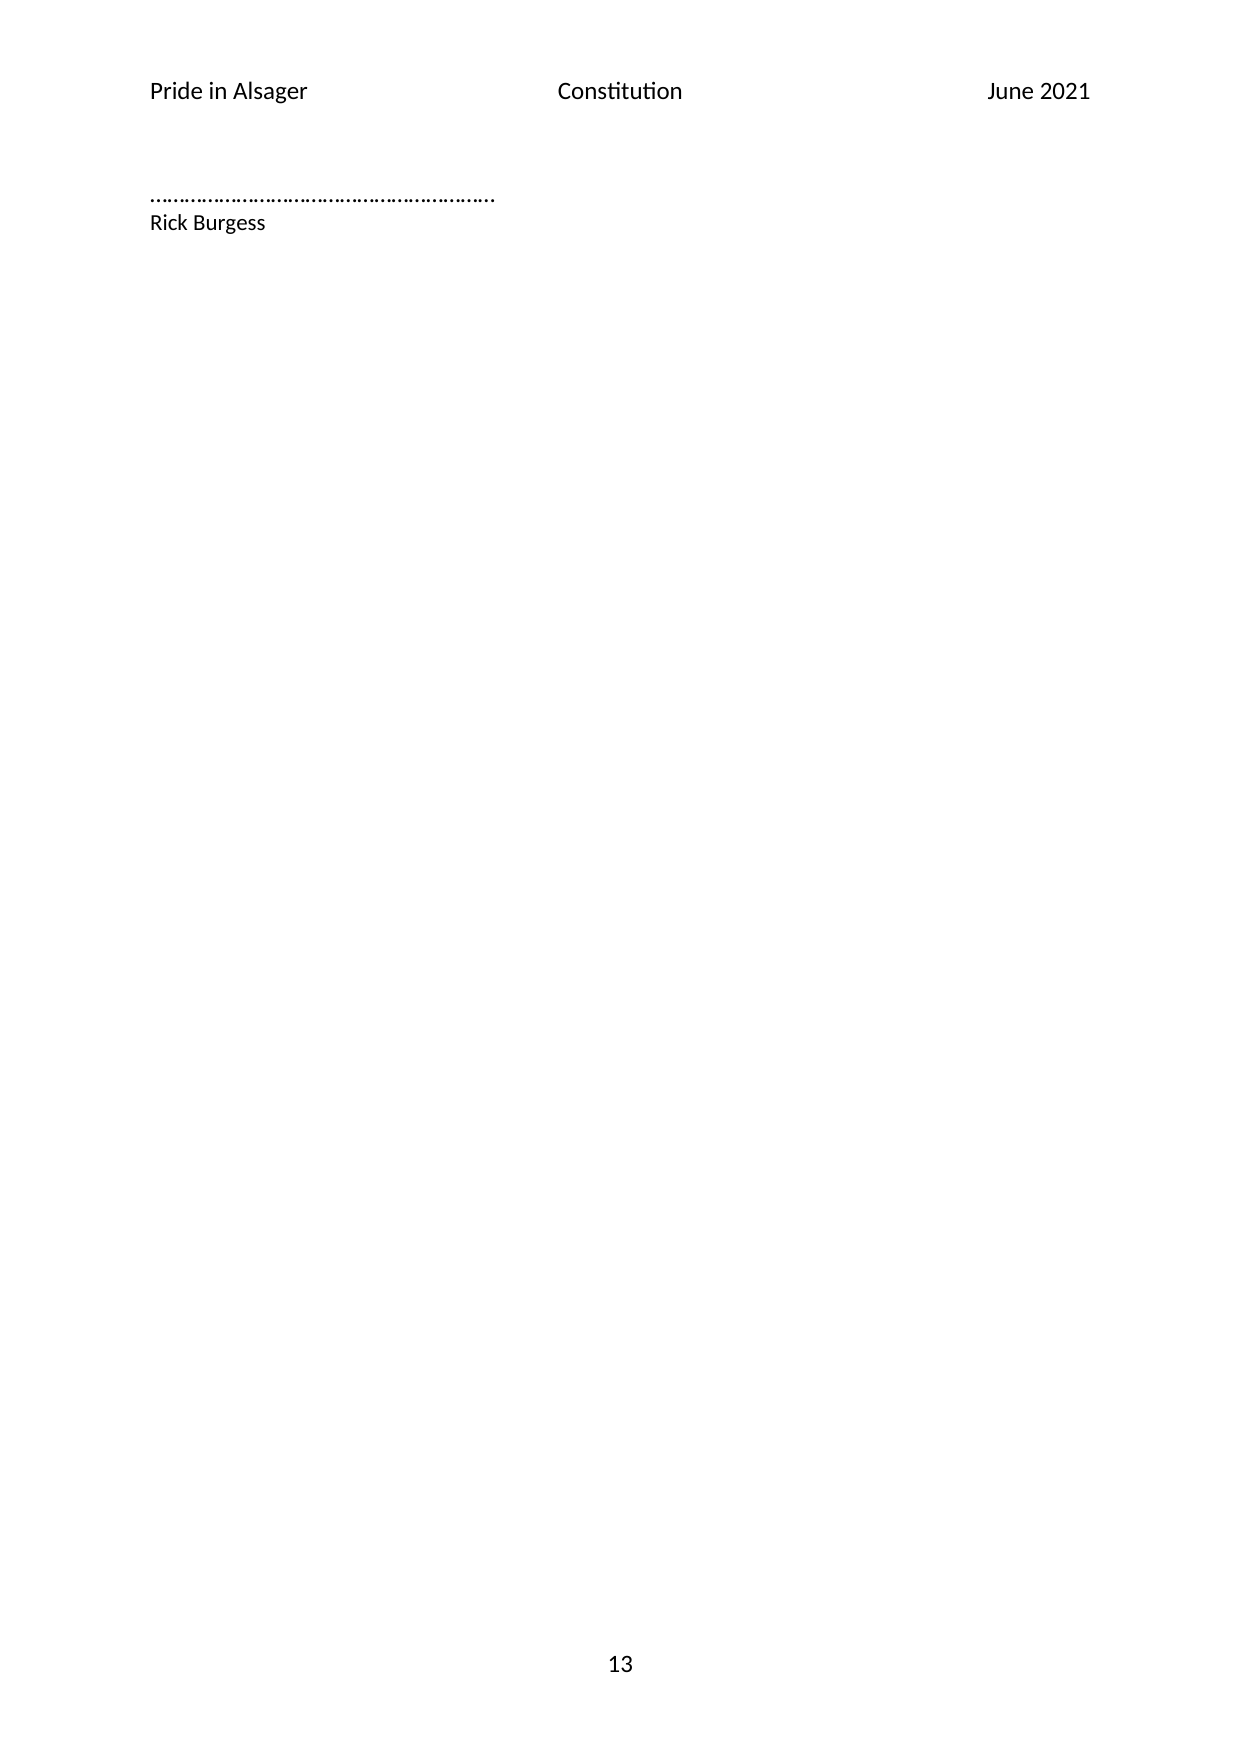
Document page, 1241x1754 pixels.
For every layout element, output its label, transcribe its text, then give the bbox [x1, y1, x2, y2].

text …………………………………………………… [150, 178, 1090, 208]
text Rick Burgess [150, 208, 1090, 237]
